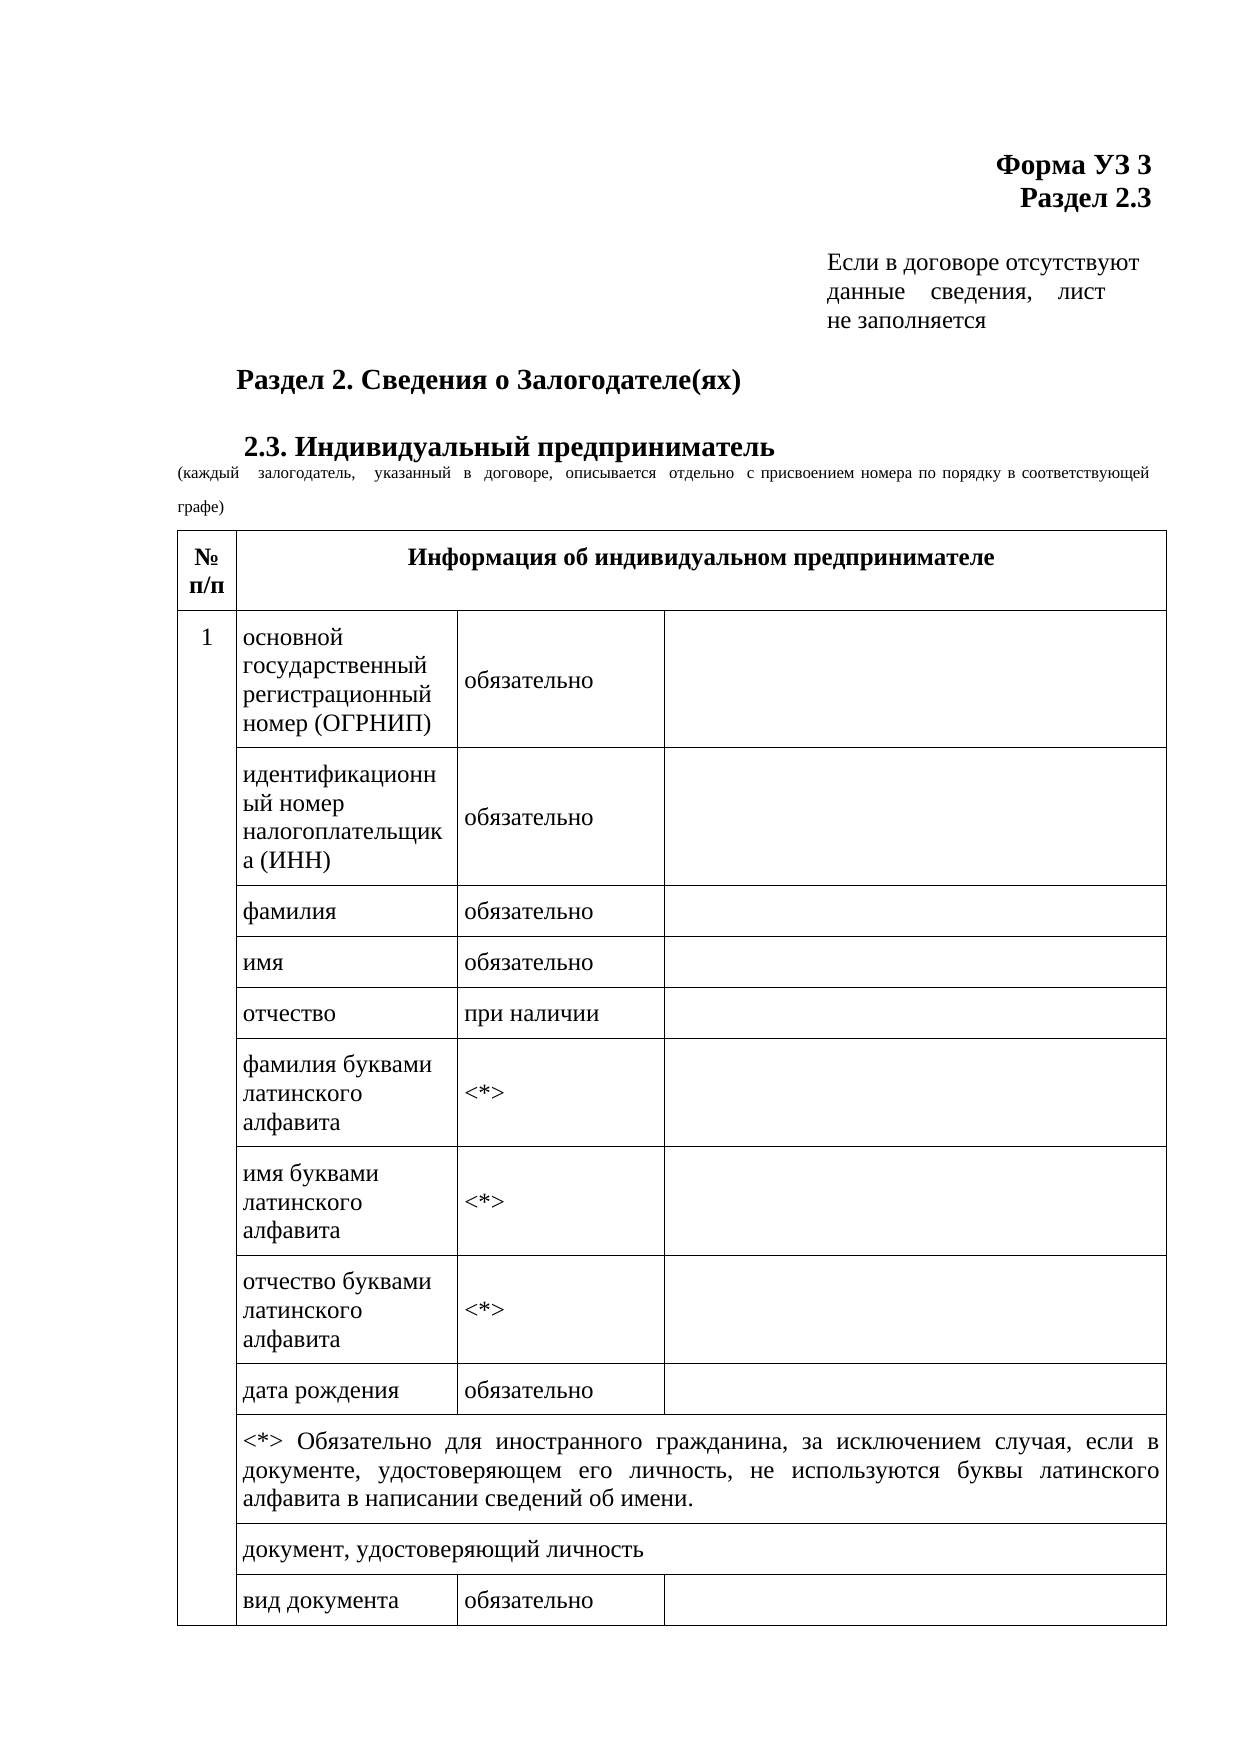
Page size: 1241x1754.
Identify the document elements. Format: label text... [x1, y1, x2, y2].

table_cell [665, 1147, 1166, 1255]
table_cell отчество буквами латинского алфавита [237, 1256, 457, 1363]
table_cell основной государственный регистрационный номер (ОГРНИП) [237, 611, 457, 747]
table_cell <*> [458, 1039, 664, 1146]
table_cell отчество [237, 988, 457, 1038]
table_cell обязательно [458, 748, 664, 884]
table_cell обязательно [458, 886, 664, 936]
table_cell [665, 937, 1166, 987]
table_cell обязательно [458, 937, 664, 987]
table_cell [665, 1364, 1166, 1414]
table_cell фамилия [237, 886, 457, 936]
table_cell [665, 886, 1166, 936]
text 2.3. Индивидуальный предприниматель [177, 429, 1152, 463]
table_cell [665, 1039, 1166, 1146]
table_cell при наличии [458, 988, 664, 1038]
table_cell имя [237, 937, 457, 987]
table_cell [665, 1575, 1166, 1625]
text Форма УЗ 3 [177, 147, 1152, 180]
text Раздел 2. Сведения о Залогодателе(ях) [177, 362, 1152, 396]
table_cell имя буквами латинского алфавита [237, 1147, 457, 1255]
table_header № п/п [178, 531, 236, 610]
table_cell вид документа [237, 1575, 457, 1625]
text (каждый залогодатель, указанный в договоре, описывается отдельно с присвоением номера по порядку в соответствующей графе) [177, 463, 1152, 530]
text данные сведения, лист [827, 276, 1152, 305]
table_cell [665, 748, 1166, 884]
table_cell <*> [458, 1147, 664, 1255]
table_cell <*> [458, 1256, 664, 1363]
table_cell обязательно [458, 1575, 664, 1625]
table_cell фамилия буквами латинского алфавита [237, 1039, 457, 1146]
table_cell дата рождения [237, 1364, 457, 1414]
table_cell идентификационный номер налогоплательщика (ИНН) [237, 748, 457, 884]
table_cell обязательно [458, 611, 664, 747]
table_header Информация об индивидуальном предпринимателе [237, 531, 1166, 610]
text не заполняется [827, 305, 1152, 334]
text Раздел 2.3 [177, 180, 1152, 214]
table_cell <*> Обязательно для иностранного гражданина, за исключением случая, если в документе, удостоверяющем его личность, не используются буквы латинского алфавита в написании сведений об имени. [237, 1415, 1166, 1523]
table_cell 1 [178, 611, 236, 1625]
table_cell обязательно [458, 1364, 664, 1414]
table_cell документ, удостоверяющий личность [237, 1524, 1166, 1574]
table_cell [665, 988, 1166, 1038]
table_cell [665, 611, 1166, 747]
table_cell [665, 1256, 1166, 1363]
text Если в договоре отсутствуют [827, 247, 1152, 276]
